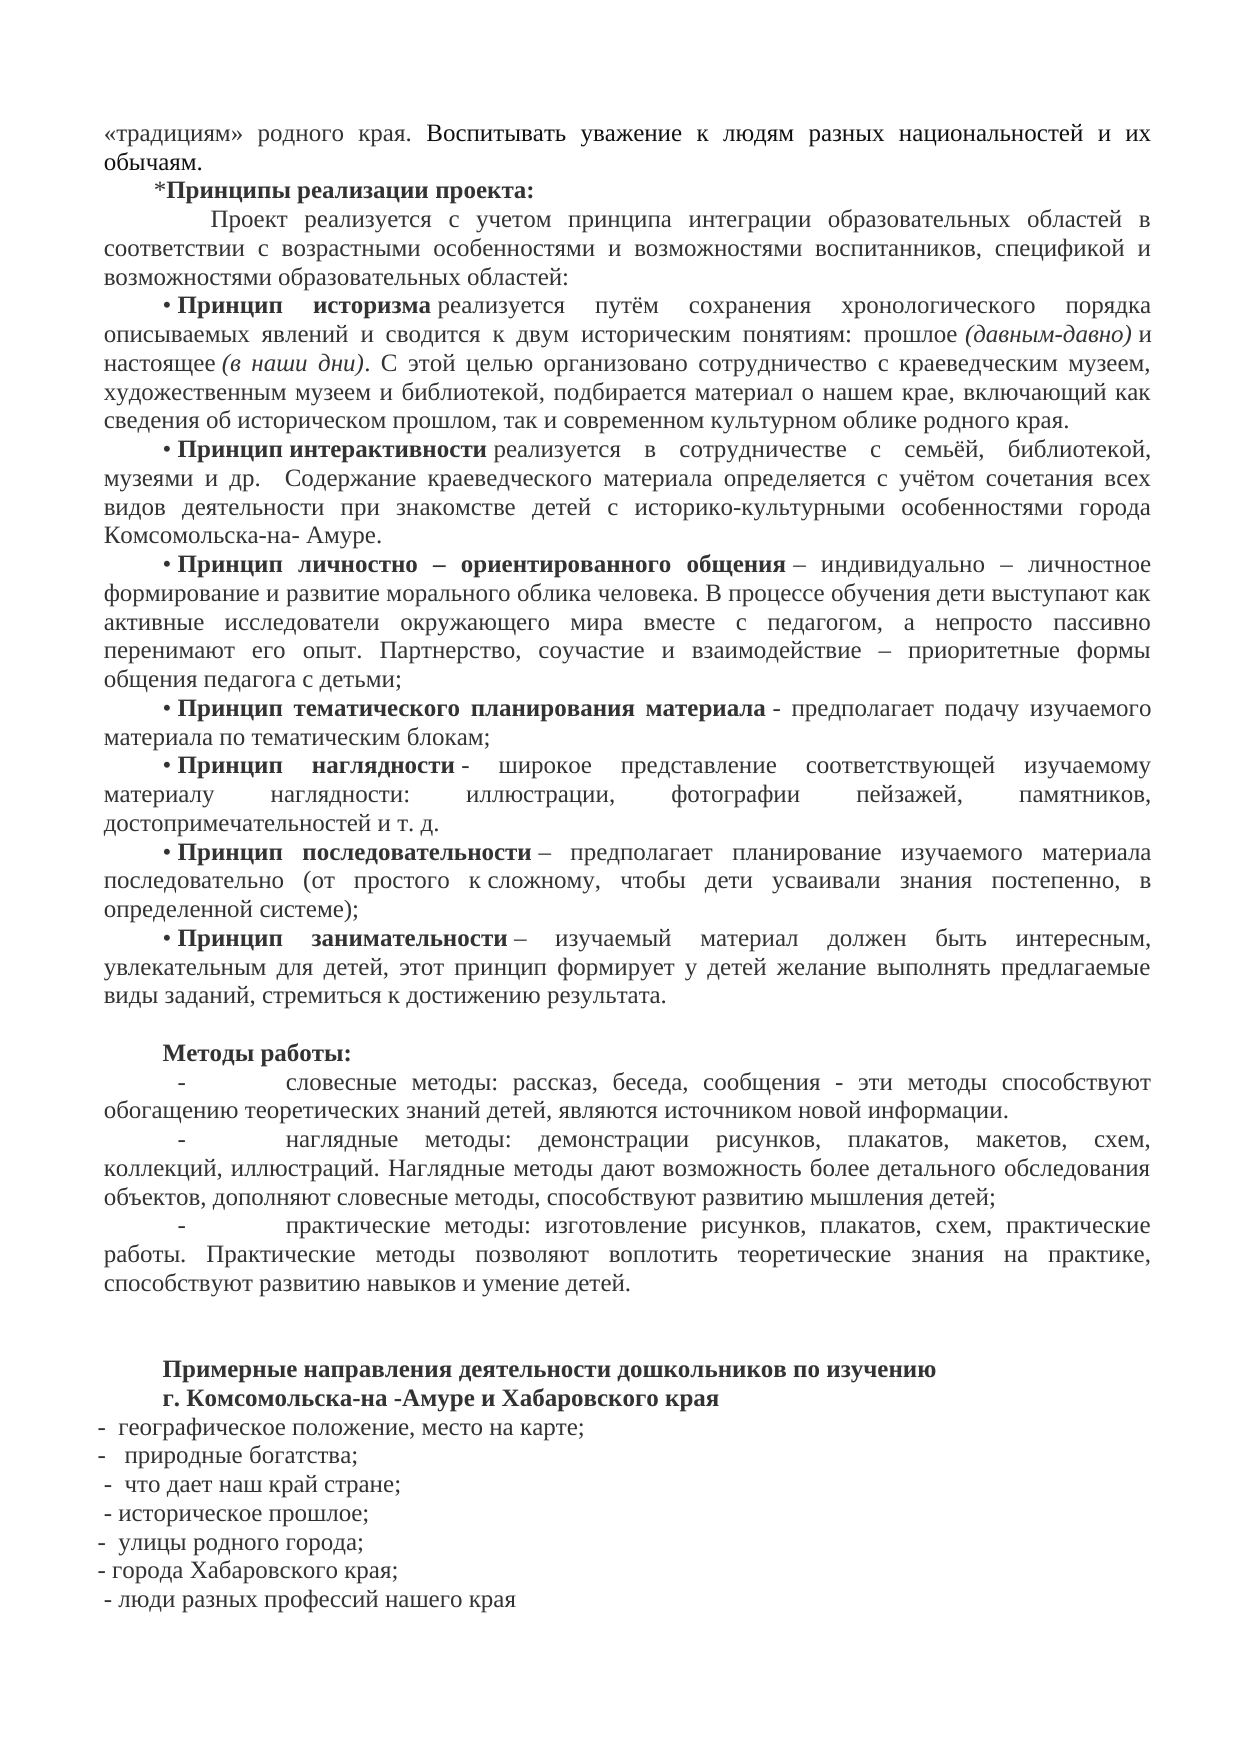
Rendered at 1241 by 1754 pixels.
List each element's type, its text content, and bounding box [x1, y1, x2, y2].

text - что дает наш край стране; [66, 1469, 1152, 1498]
text - люди разных профессий нашего края [66, 1584, 1152, 1613]
text • Принцип личностно – ориентированного общения – индивидуально – личностное формирование и развитие морального облика человека. В процессе обучения дети выступают как активные исследователи окружающего мира вместе с педагогом, а непросто пассивно перенимают его опыт. Партнерство, соучастие и взаимодействие – приоритетные формы общения педагога с детьми; [103, 549, 1152, 693]
text • Принцип последовательности – предполагает планирование изучаемого материала последовательно (от простого к сложному, чтобы дети усваивали знания постепенно, в определенной системе); [103, 837, 1152, 923]
text - историческое прошлое; [66, 1498, 1152, 1527]
text Примерные направления деятельности дошкольников по изучению [103, 1354, 1152, 1383]
text - города Хабаровского края; [66, 1556, 1152, 1584]
text • Принцип наглядности - широкое представление соответствующей изучаемому материалу наглядности: иллюстрации, фотографии пейзажей, памятников, достопримечательностей и т. д. [103, 751, 1152, 837]
text Проект реализуется с учетом принципа интеграции образовательных областей в соответствии с возрастными особенностями и возможностями воспитанников, спецификой и возможностями образовательных областей: [103, 204, 1152, 291]
text - географическое положение, место на карте; [66, 1412, 1152, 1441]
text Методы работы: [103, 1038, 1152, 1067]
text • Принцип тематического планирования материала - предполагает подачу изучаемого материала по тематическим блокам; [103, 693, 1152, 751]
text - наглядные методы: демонстрации рисунков, плакатов, макетов, схем, коллекций, иллюстраций. Наглядные методы дают возможность более детального обследования объектов, дополняют словесные методы, способствуют развитию мышления детей; [103, 1124, 1152, 1211]
text г. Комсомольска-на -Амуре и Хабаровского края [103, 1383, 1152, 1412]
text - природные богатства; [66, 1441, 1152, 1469]
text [103, 118, 1152, 176]
text - практические методы: изготовление рисунков, плакатов, схем, практические работы. Практические методы позволяют воплотить теоретические знания на практике, способствуют развитию навыков и умение детей. [103, 1211, 1152, 1297]
text - словесные методы: рассказ, беседа, сообщения - эти методы способствуют обогащению теоретических знаний детей, являются источником новой информации. [103, 1067, 1152, 1124]
text • Принцип интерактивности реализуется в сотрудничестве с семьёй, библиотекой, музеями и др. Содержание краеведческого материала определяется с учётом сочетания всех видов деятельности при знакомстве детей с историко-культурными особенностями города Комсомольска-на- Амуре. [103, 434, 1152, 549]
text - улицы родного города; [66, 1527, 1152, 1556]
text *Принципы реализации проекта: [103, 176, 1152, 204]
text • Принцип историзма реализуется путём сохранения хронологического порядка описываемых явлений и сводится к двум историческим понятиям: прошлое (давным-давно) и настоящее (в наши дни). С этой целью организовано сотрудничество с краеведческим музеем, художественным музеем и библиотекой, подбирается материал о нашем крае, включающий как сведения об историческом прошлом, так и современном культурном облике родного края. [103, 291, 1152, 434]
text • Принцип занимательности – изучаемый материал должен быть интересным, увлекательным для детей, этот принцип формирует у детей желание выполнять предлагаемые виды заданий, стремиться к достижению результата. [103, 923, 1152, 1009]
